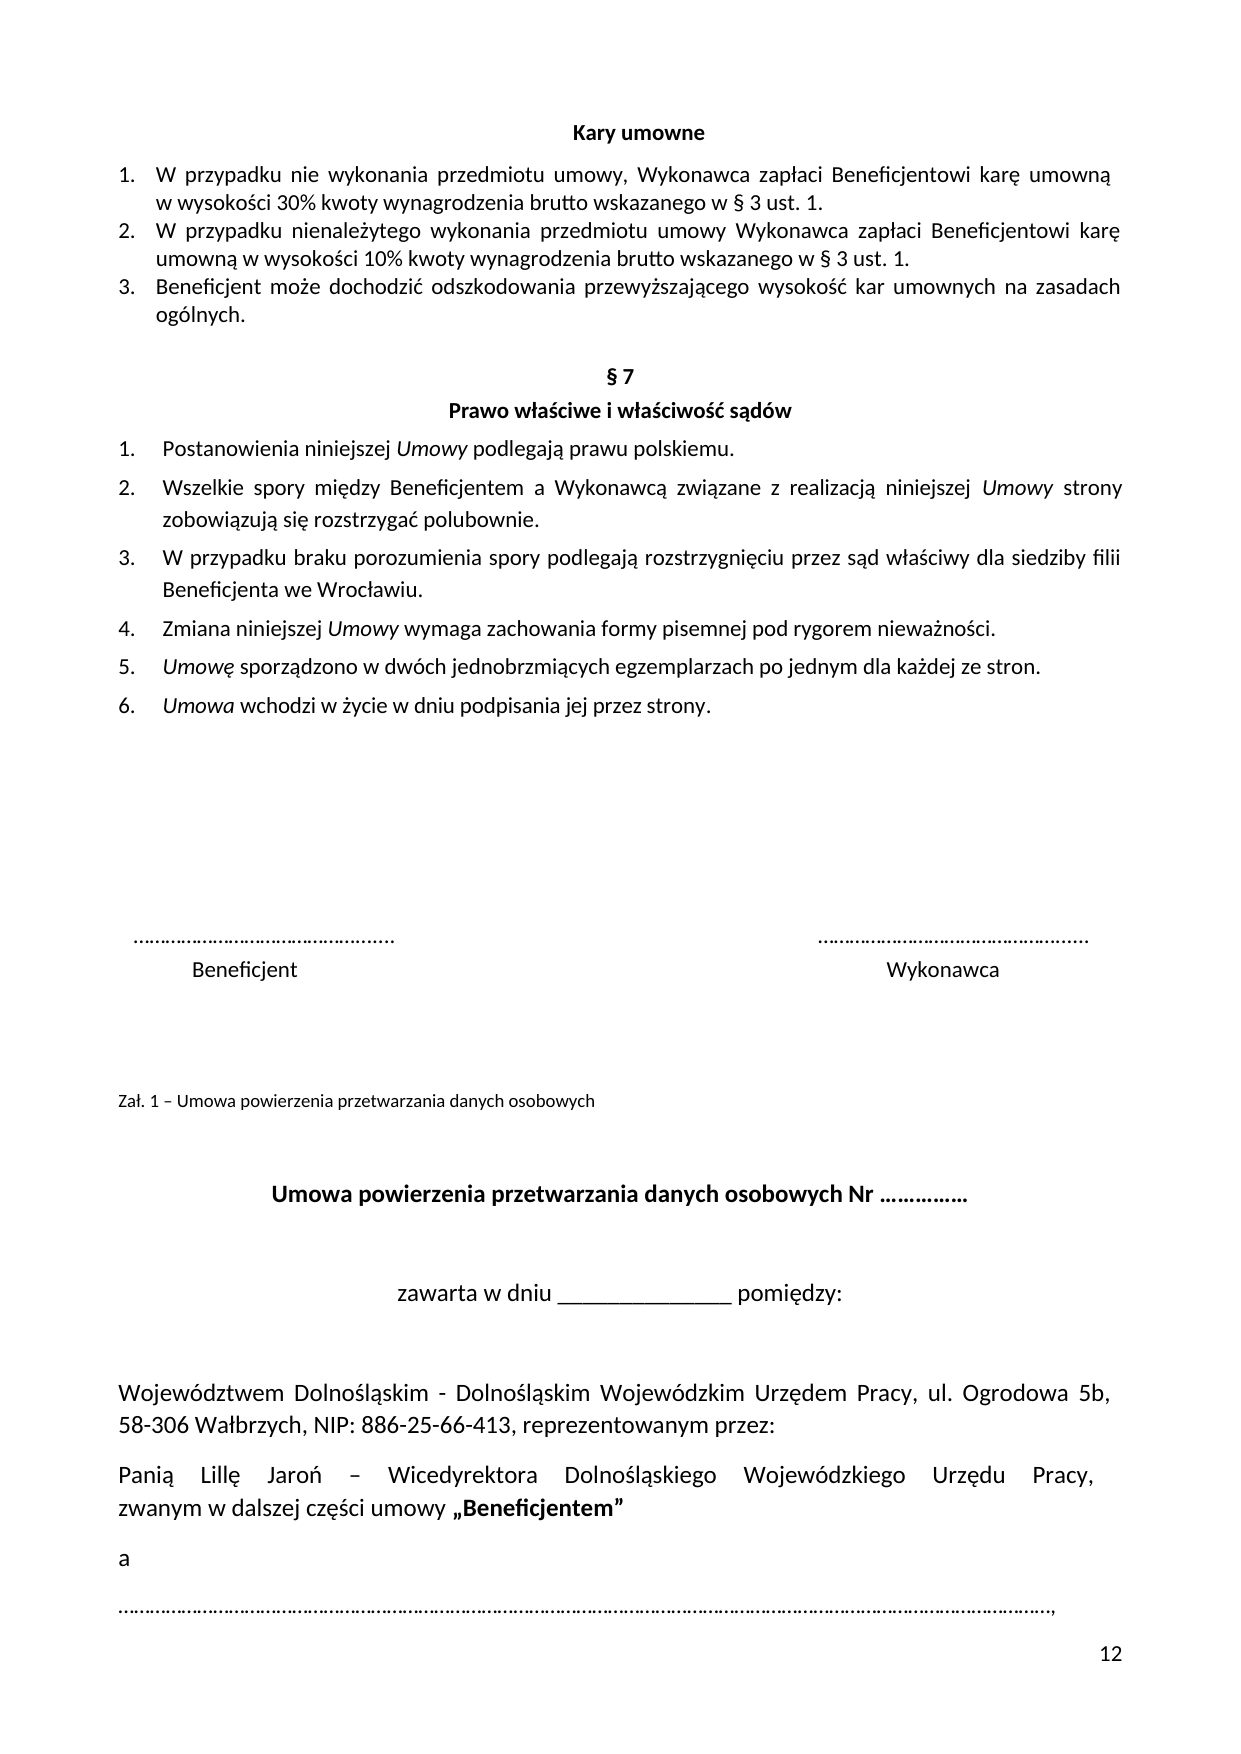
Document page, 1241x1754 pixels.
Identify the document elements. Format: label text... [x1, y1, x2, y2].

text Umowa powierzenia przetwarzania danych osobowych Nr …………… [118, 1178, 1122, 1209]
text zawarta w dniu ______________ pomiędzy: [118, 1277, 1122, 1308]
list W przypadku nienależytego wykonania przedmiotu umowy Wykonawca zapłaci Beneficjentowi karę umowną w wysokości 10% kwoty wynagrodzenia brutto wskazanego w § 3 ust. 1. [118, 216, 1122, 272]
text ……………………………………....... ………………………………………...... [118, 922, 1122, 949]
list Umowa wchodzi w życie w dniu podpisania jej przez strony. [118, 691, 1122, 719]
text Prawo właściwe i właściwość sądów [118, 396, 1122, 424]
text Panią Lillę Jaroń – Wicedyrektora Dolnośląskiego Wojewódzkiego Urzędu Pracy, zwanym w dalszej części umowy „Beneficjentem” [118, 1459, 1122, 1523]
list Umowę sporządzono w dwóch jednobrzmiących egzemplarzach po jednym dla każdej ze stron. [118, 652, 1122, 681]
list Beneficjent może dochodzić odszkodowania przewyższającego wysokość kar umownych na zasadach ogólnych. [118, 272, 1122, 328]
text § 7 [118, 362, 1122, 391]
list Zmiana niniejszej Umowy wymaga zachowania formy pisemnej pod rygorem nieważności. [118, 614, 1122, 642]
text ……………………………………………………………………………………………………………………………………………………………, [118, 1591, 1122, 1619]
text Zał. 1 – Umowa powierzenia przetwarzania danych osobowych [118, 1090, 1122, 1113]
text a [118, 1542, 1122, 1572]
text Kary umowne [156, 118, 1122, 146]
list W przypadku nie wykonania przedmiotu umowy, Wykonawca zapłaci Beneficjentowi karę umowną w wysokości 30% kwoty wynagrodzenia brutto wskazanego w § 3 ust. 1. [118, 160, 1122, 216]
text Beneficjent Wykonawca [118, 955, 1122, 983]
list Wszelkie spory między Beneficjentem a Wykonawcą związane z realizacją niniejszej Umowy strony zobowiązują się rozstrzygać polubownie. [118, 473, 1122, 533]
text Województwem Dolnośląskim - Dolnośląskim Wojewódzkim Urzędem Pracy, ul. Ogrodowa 5b, 58-306 Wałbrzych, NIP: 886-25-66-413, reprezentowanym przez: [118, 1377, 1122, 1440]
list W przypadku braku porozumienia spory podlegają rozstrzygnięciu przez sąd właściwy dla siedziby filii Beneficjenta we Wrocławiu. [118, 543, 1122, 604]
list Postanowienia niniejszej Umowy podlegają prawu polskiemu. [118, 434, 1122, 462]
